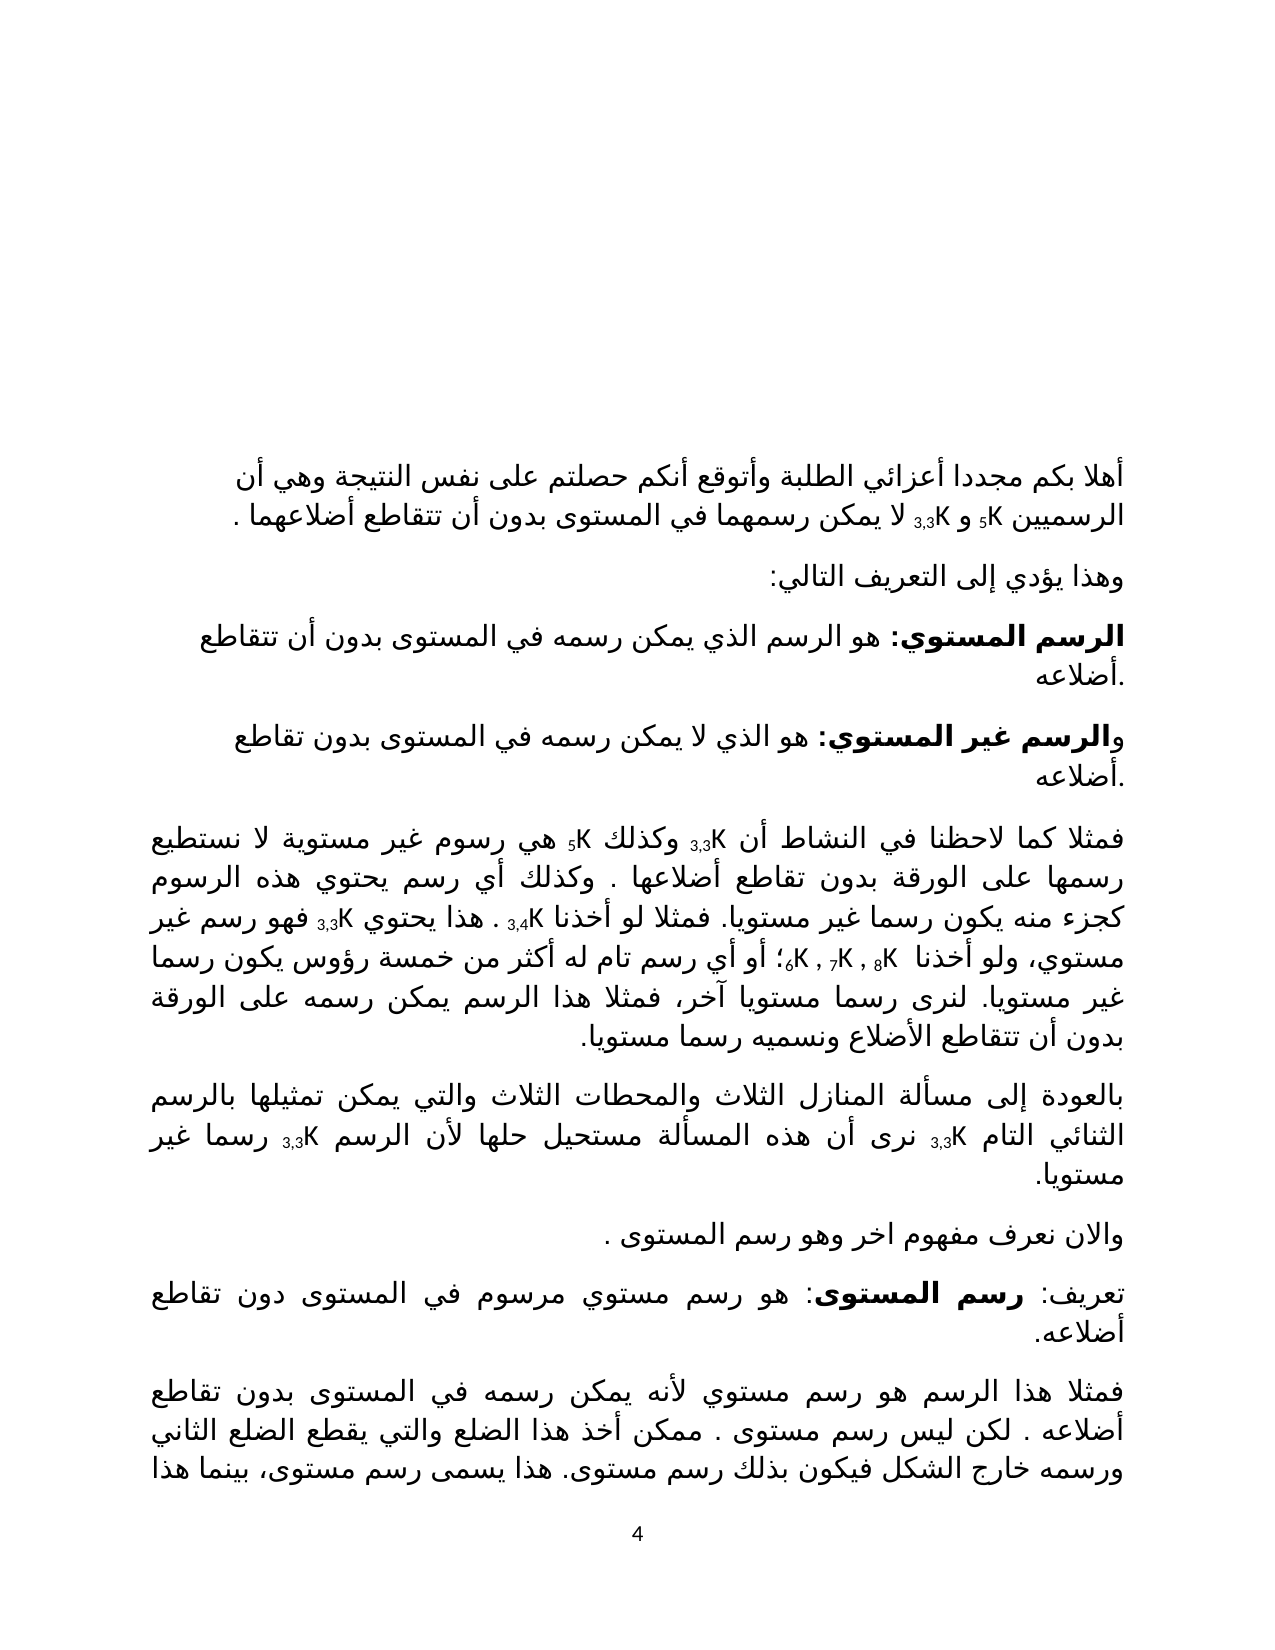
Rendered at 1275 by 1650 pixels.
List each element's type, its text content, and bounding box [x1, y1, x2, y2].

text وهذا يؤدي إلى التعريف التالي: [150, 559, 1125, 593]
text والرسم غير المستوي: هو الذي لا يمكن رسمه في المستوى بدون تقاطع أضلاعه. [150, 719, 1125, 794]
text بالعودة إلى مسألة المنازل الثلاث والمحطات الثلاث والتي يمكن تمثيلها بالرسم الثنائي التام 3,3K نرى أن هذه المسألة مستحيل حلها لأن الرسم 3,3K رسما غير مستويا. [150, 1078, 1125, 1191]
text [150, 1374, 1125, 1484]
text والان نعرف مفهوم اخر وهو رسم المستوى . [150, 1217, 1125, 1250]
text فمثلا كما لاحظنا في النشاط أن 3,3K وكذلك 5K هي رسوم غير مستوية لا نستطيع رسمها على الورقة بدون تقاطع أضلاعها . وكذلك أي رسم يحتوي هذه الرسوم كجزء منه يكون رسما غير مستويا. فمثلا لو أخذنا 3,4K . هذا يحتوي 3,3K فهو رسم غير مستوي، ولو أخذنا 6K , 7K , 8K؛ أو أي رسم تام له أكثر من خمسة رؤوس يكون رسما غير مستويا. لنرى رسما مستويا آخر، فمثلا هذا الرسم يمكن رسمه على الورقة بدون أن تتقاطع الأضلاع ونسميه رسما مستويا. [150, 820, 1125, 1052]
text الرسم المستوي: هو الرسم الذي يمكن رسمه في المستوى بدون أن تتقاطع أضلاعه. [150, 618, 1125, 693]
text تعريف: رسم المستوى: هو رسم مستوي مرسوم في المستوى دون تقاطع أضلاعه. [150, 1276, 1125, 1348]
text أهلا بكم مجددا أعزائي الطلبة وأتوقع أنكم حصلتم على نفس النتيجة وهي أن الرسميين 5K و 3,3K لا يمكن رسمهما في المستوى بدون أن تتقاطع أضلاعهما . [150, 459, 1125, 533]
